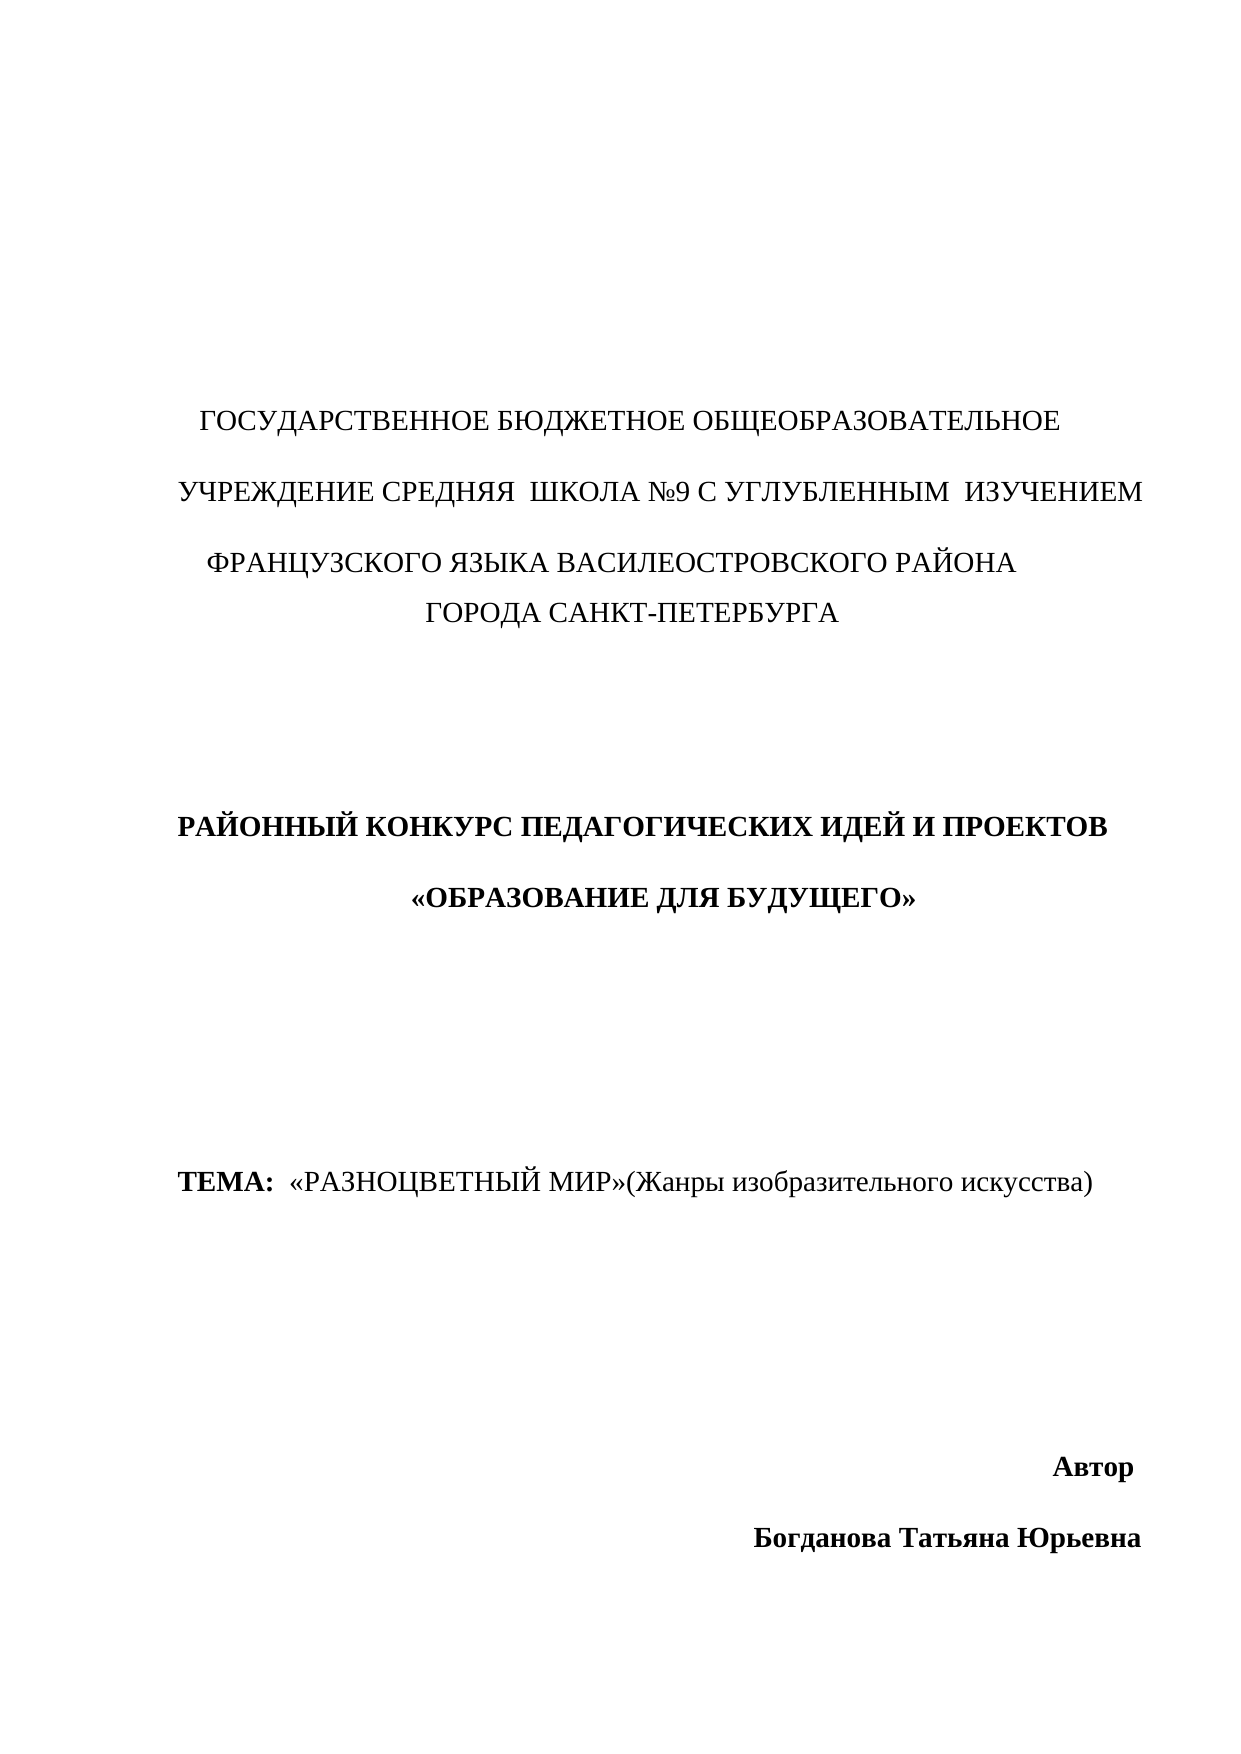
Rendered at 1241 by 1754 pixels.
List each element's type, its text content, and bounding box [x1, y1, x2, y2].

text РАЙОННЫЙ КОНКУРС ПЕДАГОГИЧЕСКИХ ИДЕЙ И ПРОЕКТОВ [177, 809, 1152, 842]
text ТЕМА: «РАЗНОЦВЕТНЫЙ МИР»(Жанры изобразительного искусства) [177, 1164, 1152, 1198]
text «ОБРАЗОВАНИЕ ДЛЯ БУДУЩЕГО» [177, 880, 1152, 913]
text ГОСУДАРСТВЕННОЕ БЮДЖЕТНОЕ ОБЩЕОБРАЗОВАТЕЛЬНОЕ [177, 403, 1152, 436]
text ФРАНЦУЗСКОГО ЯЗЫКА ВАСИЛЕОСТРОВСКОГО РАЙОНА ГОРОДА САНКТ-ПЕТЕРБУРГА [177, 545, 1152, 629]
text Богданова Татьяна Юрьевна [177, 1520, 1152, 1554]
text УЧРЕЖДЕНИЕ СРЕДНЯЯ ШКОЛА №9 С УГЛУБЛЕННЫМ ИЗУЧЕНИЕМ [177, 474, 1152, 507]
text Автор [177, 1449, 1152, 1483]
